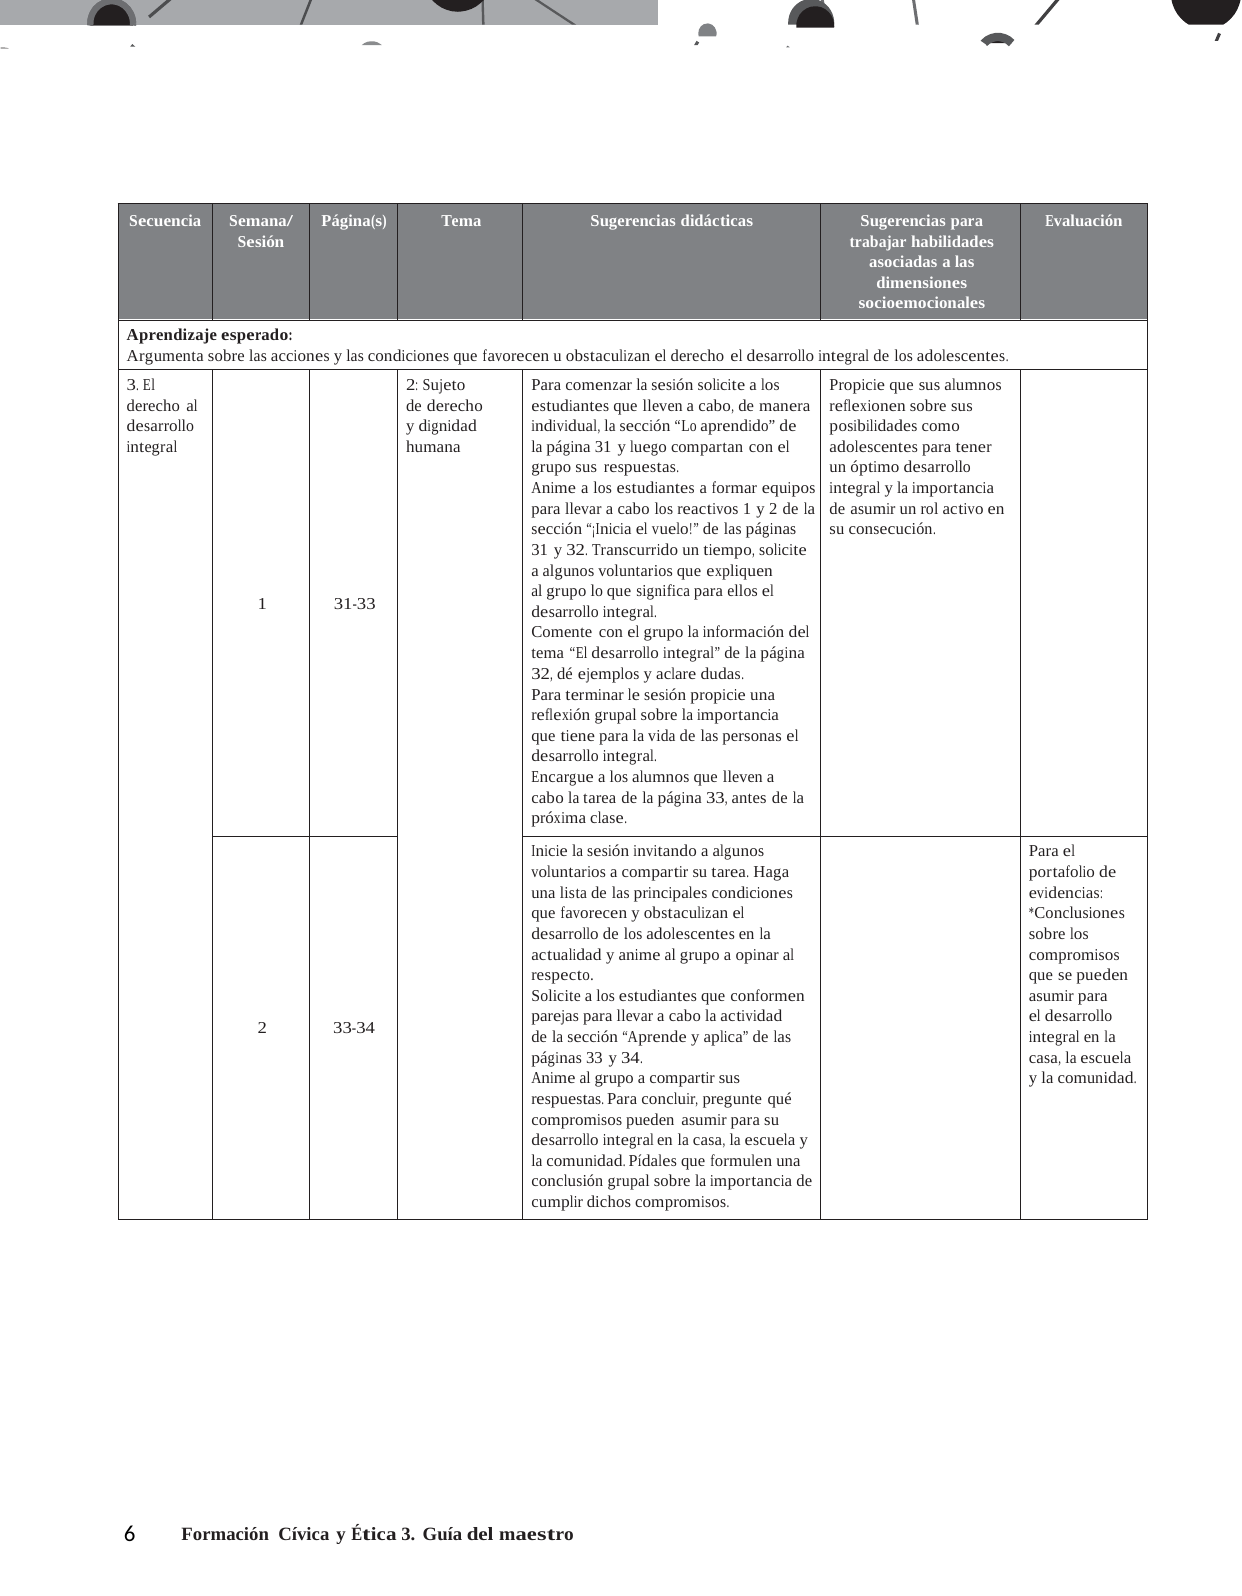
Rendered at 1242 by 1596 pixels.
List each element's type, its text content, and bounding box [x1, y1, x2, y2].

table_cell 1 [213, 370, 309, 836]
table_header Semana/ Sesión [213, 204, 309, 319]
table_header Tema [398, 204, 522, 319]
table_cell 33-34 [310, 837, 397, 1219]
table_cell 3. El derecho al desarrollo integral [119, 370, 212, 1219]
table_header Sugerencias para trabajar habilidades asociadas a las dimensiones socioemocionales [821, 204, 1020, 319]
table_header Evaluación [1021, 204, 1147, 319]
table_header Página(s) [310, 204, 397, 319]
table_cell Propicie que sus alumnos reflexionen sobre sus posibilidades como adolescentes para tener un óptimo desarrollo integral y la importancia de asumir un rol activo en su consecución. [821, 370, 1020, 836]
table_cell 31-33 [310, 370, 397, 836]
table_cell [821, 837, 1020, 1219]
table_cell Inicie la sesión invitando a algunos voluntarios a compartir su tarea. Haga una lista de las principales condiciones que favorecen y obstaculizan el desarrollo de los adolescentes en la actualidad y anime al grupo a opinar al respecto. Solicite a los estudiantes que conformen parejas para llevar a cabo la actividad de la sección “Aprende y aplica” de las páginas 33 y 34. Anime al grupo a compartir sus respuestas. Para concluir, pregunte qué compromisos pueden asumir para su desarrollo integral en la casa, la escuela y la comunidad. Pídales que formulen una conclusión grupal sobre la importancia de cumplir dichos compromisos. [523, 837, 820, 1219]
table_header Sugerencias didácticas [523, 204, 820, 319]
table_cell 2 [213, 837, 309, 1219]
table_cell 2: Sujeto de derecho y dignidad humana [398, 370, 522, 1219]
table_cell Para el portafolio de evidencias: *Conclusiones sobre los compromisos que se pueden asumir para el desarrollo integral en la casa, la escuela y la comunidad. [1021, 837, 1147, 1219]
table_header Secuencia [119, 204, 212, 319]
table_cell [1021, 370, 1147, 836]
table_cell Para comenzar la sesión solicite a los estudiantes que lleven a cabo, de manera individual, la sección “Lo aprendido” de la página 31 y luego compartan con el grupo sus respuestas. Anime a los estudiantes a formar equipos para llevar a cabo los reactivos 1 y 2 de la sección “¡Inicia el vuelo!” de las páginas 31 y 32. Transcurrido un tiempo, solicite a algunos voluntarios que expliquen al grupo lo que significa para ellos el desarrollo integral. Comente con el grupo la información del tema “El desarrollo integral” de la página 32, dé ejemplos y aclare dudas. Para terminar le sesión propicie una reflexión grupal sobre la importancia que tiene para la vida de las personas el desarrollo integral. Encargue a los alumnos que lleven a cabo la tarea de la página 33, antes de la próxima clase. [523, 370, 820, 836]
table_cell Aprendizaje esperado: Argumenta sobre las acciones y las condiciones que favorecen u obstaculizan el derecho el desarrollo integral de los adolescentes. [119, 321, 1147, 369]
